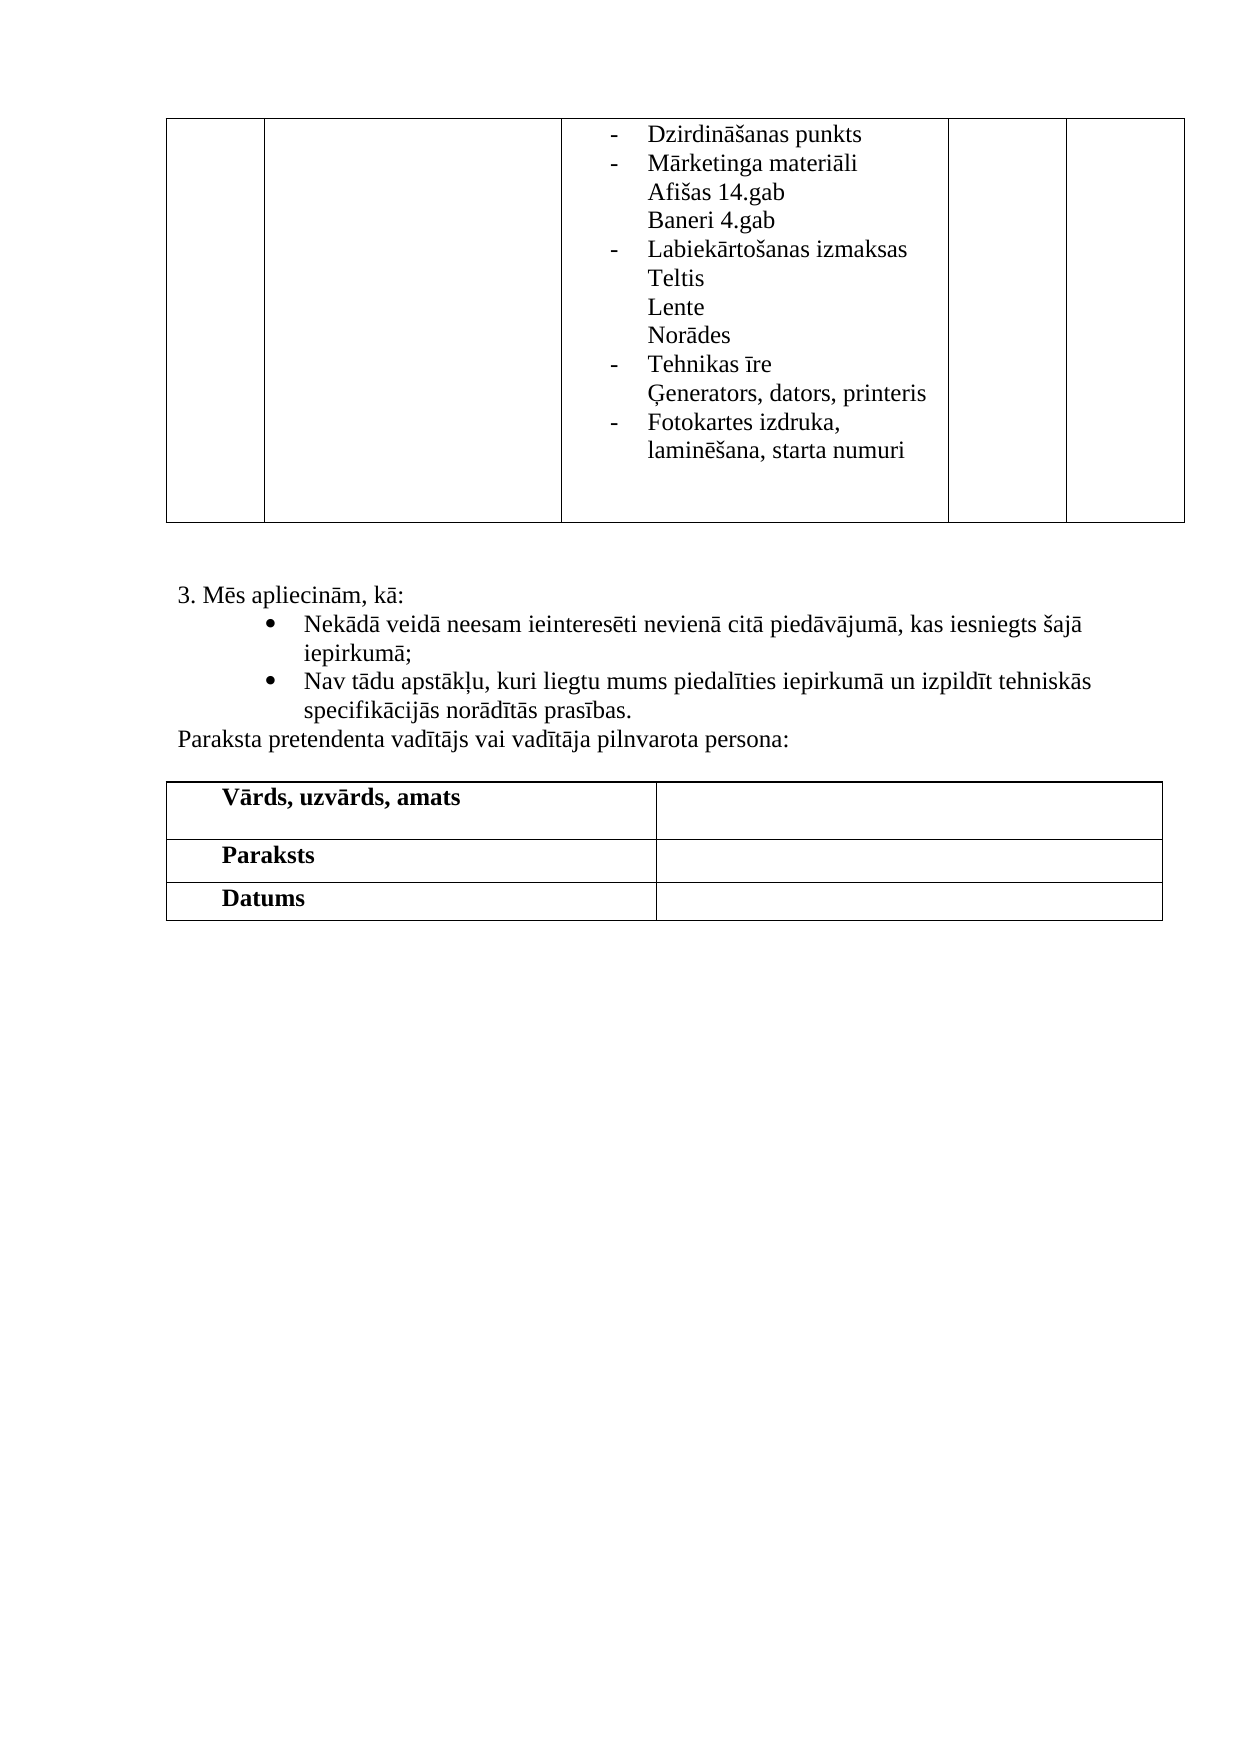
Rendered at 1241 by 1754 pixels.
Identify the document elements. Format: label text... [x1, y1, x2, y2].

table_cell Datums [167, 883, 656, 920]
table_header [657, 783, 1162, 839]
table_cell [265, 119, 561, 522]
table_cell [562, 119, 948, 522]
table_cell 1 [949, 119, 1066, 522]
table_cell Paraksts [167, 840, 656, 882]
text 3. Mēs apliecinām, kā: [177, 580, 1152, 609]
table_cell [657, 883, 1162, 920]
list Nekādā veidā neesam ieinteresēti nevienā citā piedāvājumā, kas iesniegts šajā iepirkumā; [266, 609, 1152, 666]
text Paraksta pretendenta vadītājs vai vadītāja pilnvarota persona: [177, 724, 1152, 753]
table_cell [657, 840, 1162, 882]
table_cell [1067, 119, 1184, 522]
list Nav tādu apstākļu, kuri liegtu mums piedalīties iepirkumā un izpildīt tehniskās specifikācijās norādītās prasības. [266, 666, 1152, 724]
table_header Vārds, uzvārds, amats [167, 783, 656, 839]
table_cell [167, 119, 264, 522]
